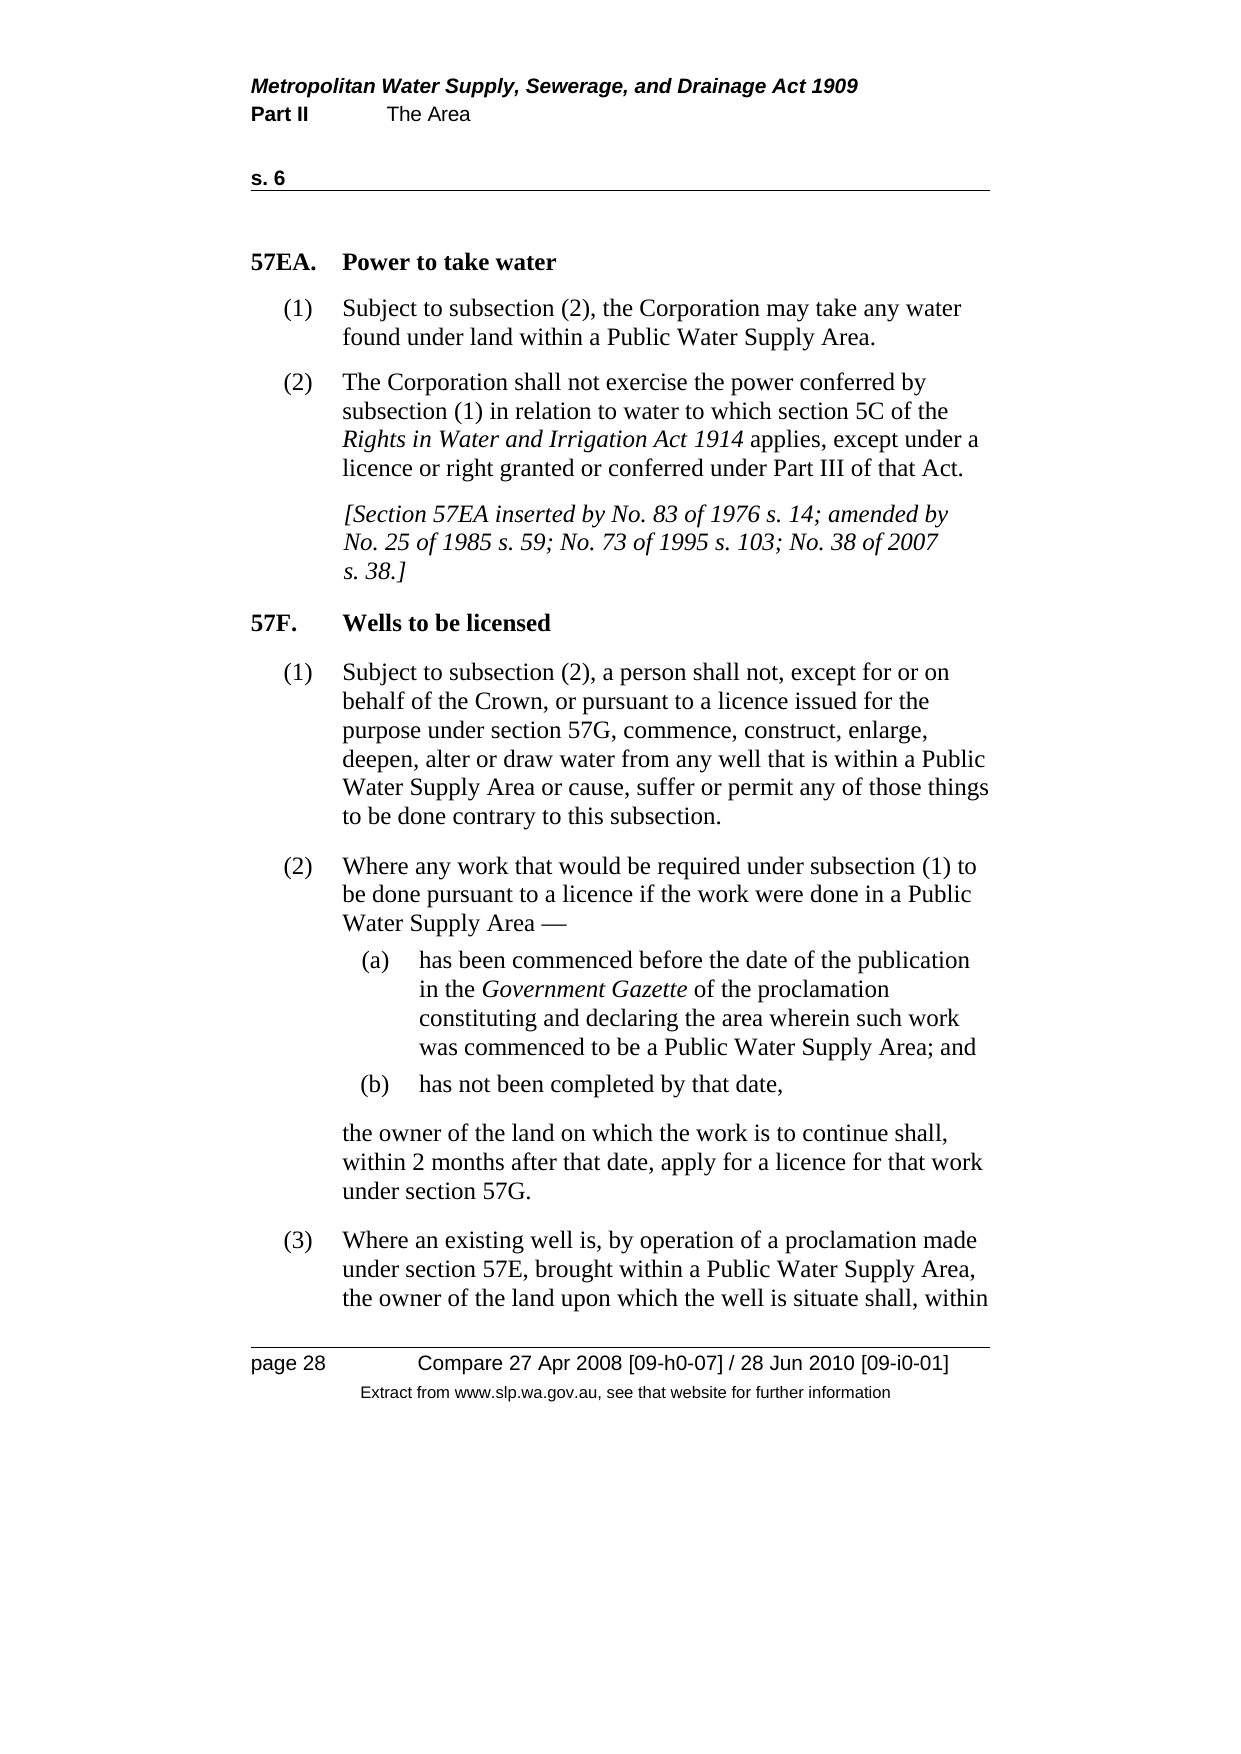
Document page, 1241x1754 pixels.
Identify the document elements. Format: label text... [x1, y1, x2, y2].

text (a) has been commenced before the date of the publication in the Government Gazette of the proclamation constituting and declaring the area wherein such work was commenced to be a Public Water Supply Area; and [251, 945, 990, 1060]
text (1) Subject to subsection (2), the Corporation may take any water found under land within a Public Water Supply Area. [251, 293, 990, 350]
text (b) has not been completed by that date, [251, 1069, 990, 1097]
text the owner of the land on which the work is to continue shall, within 2 months after that date, apply for a licence for that work under section 57G. [251, 1118, 990, 1204]
text (2) The Corporation shall not exercise the power conferred by subsection (1) in relation to water to which section 5C of the Rights in Water and Irrigation Act 1914 applies, except under a licence or right granted or conferred under Part III of that Act. [251, 367, 990, 482]
text (1) Subject to subsection (2), a person shall not, except for or on behalf of the Crown, or pursuant to a licence issued for the purpose under section 57G, commence, construct, enlarge, deepen, alter or draw water from any well that is within a Public Water Supply Area or cause, suffer or permit any of those things to be done contrary to this subsection. [251, 657, 990, 830]
subtitle 57EA. Power to take water [251, 247, 990, 276]
subtitle 57F. Wells to be licensed [251, 608, 990, 637]
text (2) Where any work that would be required under subsection (1) to be done pursuant to a licence if the work were done in a Public Water Supply Area — [251, 851, 990, 937]
text [Section 57EA inserted by No. 83 of 1976 s. 14; amended by No. 25 of 1985 s. 59; No. 73 of 1995 s. 103; No. 38 of 2007 s. 38.] [251, 499, 990, 585]
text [251, 1225, 990, 1312]
